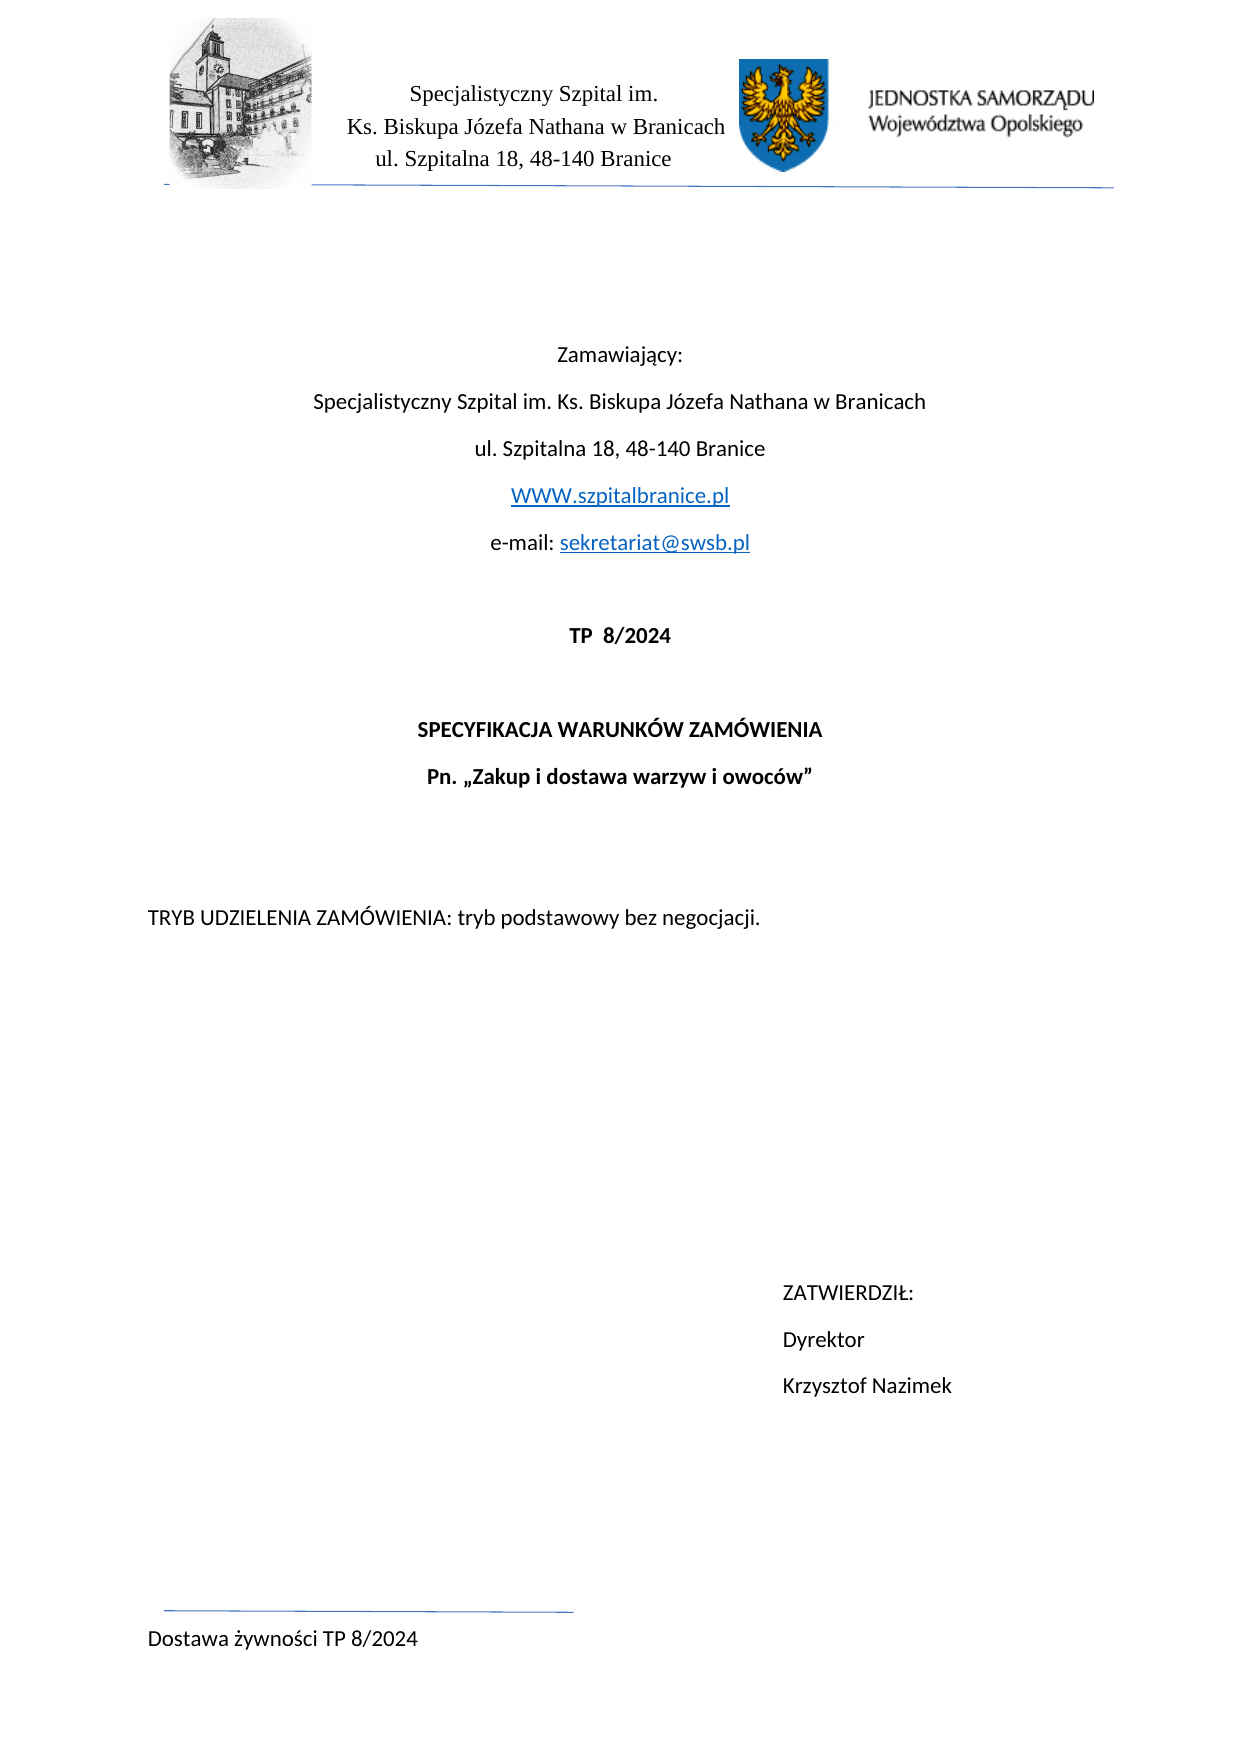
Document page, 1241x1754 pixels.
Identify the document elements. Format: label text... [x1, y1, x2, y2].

text Dyrektor [783, 1325, 1092, 1353]
text Pn. „Zakup i dostawa warzyw i owoców” [148, 762, 1092, 790]
text Specjalistyczny Szpital im. Ks. Biskupa Józefa Nathana w Branicach [148, 387, 1092, 415]
text ul. Szpitalna 18, 48-140 Branice [148, 434, 1092, 462]
text WWW.szpitalbranice.pl [148, 481, 1092, 509]
picture [739, 59, 1094, 172]
text ZATWIERDZIŁ: [783, 1278, 1092, 1306]
picture [169, 18, 312, 189]
text Krzysztof Nazimek [783, 1372, 1092, 1399]
text TRYB UDZIELENIA ZAMÓWIENIA: tryb podstawowy bez negocjacji. [148, 903, 1092, 931]
text e-mail: sekretariat@swsb.pl [148, 528, 1092, 556]
text Zamawiający: [148, 340, 1092, 368]
text SPECYFIKACJA WARUNKÓW ZAMÓWIENIA [148, 715, 1092, 743]
text TP 8/2024 [148, 622, 1092, 649]
